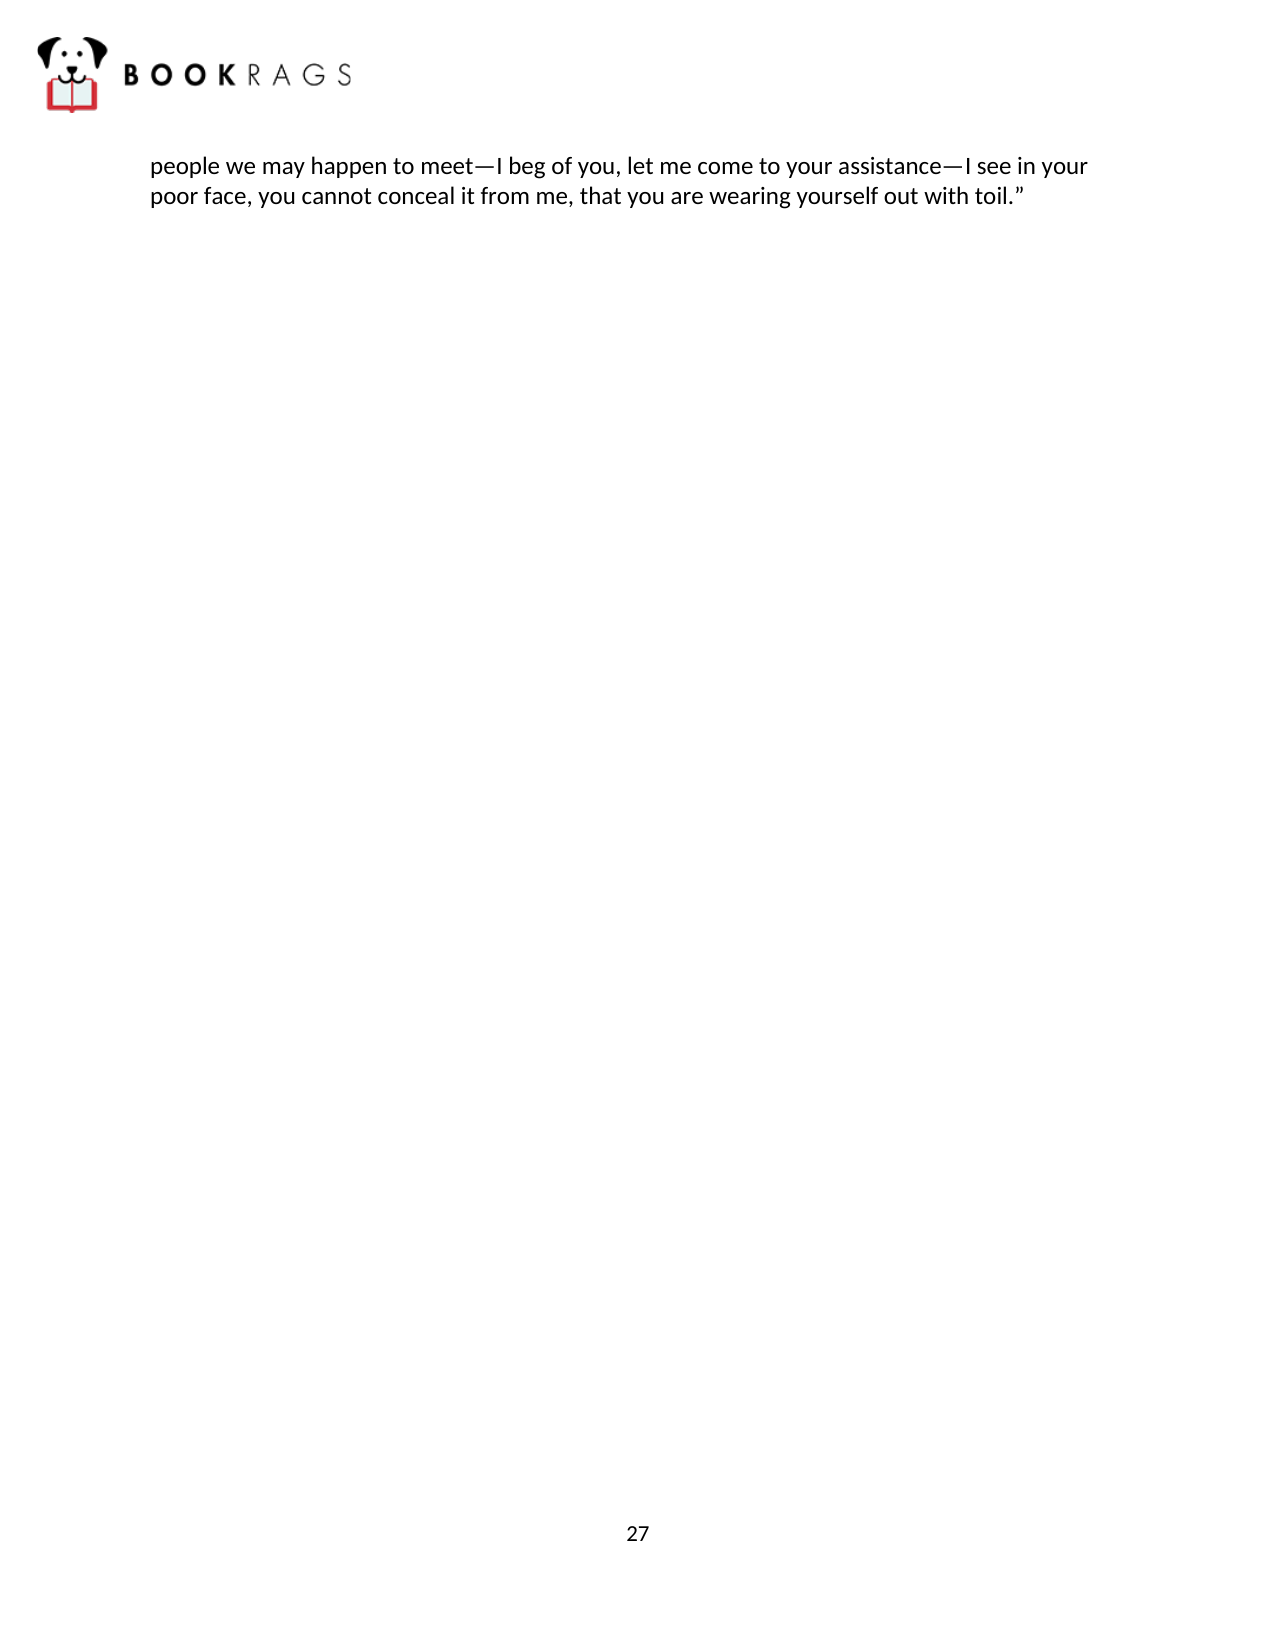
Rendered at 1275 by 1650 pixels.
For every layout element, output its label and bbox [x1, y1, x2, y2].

text [150, 150, 1125, 211]
picture [37, 37, 351, 113]
